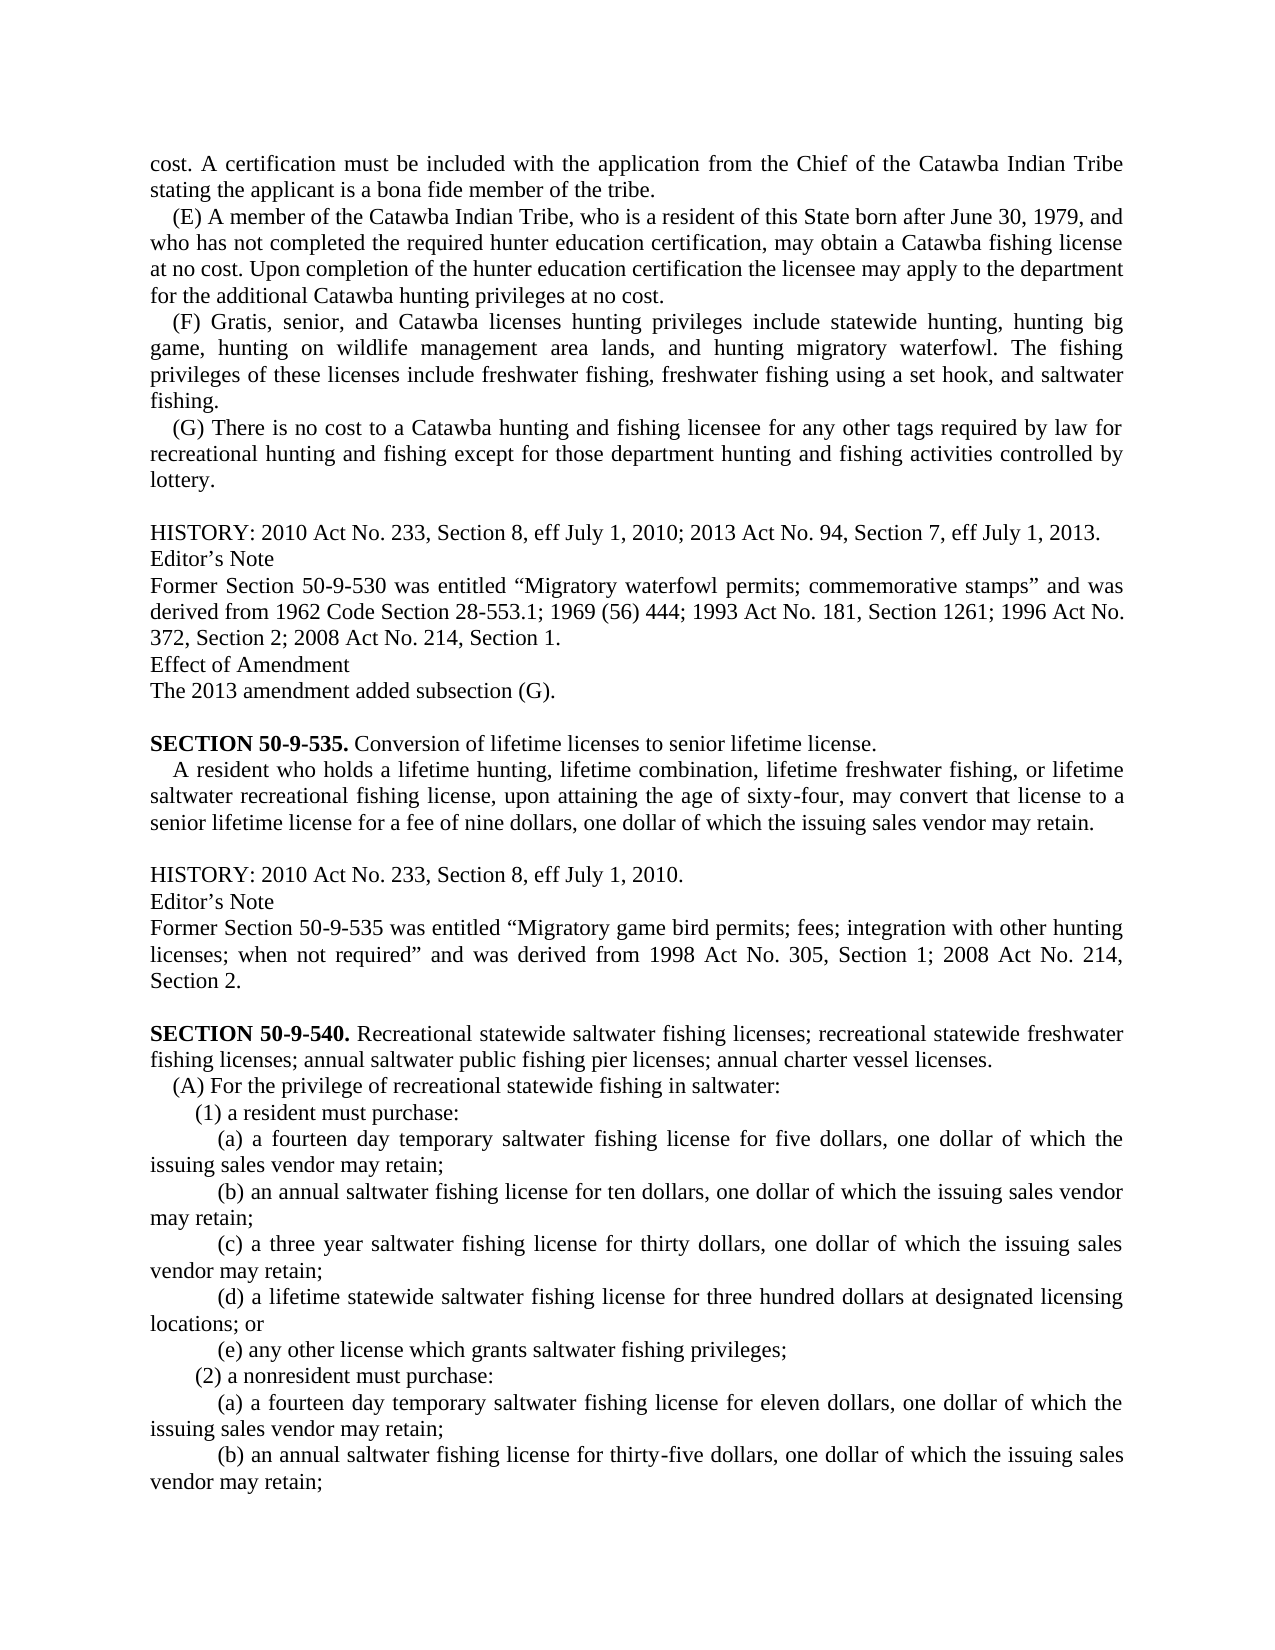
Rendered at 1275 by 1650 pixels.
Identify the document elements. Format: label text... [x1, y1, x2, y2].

text SECTION 50-9-540. Recreational statewide saltwater fishing licenses; recreational statewide freshwater fishing licenses; annual saltwater public fishing pier licenses; annual charter vessel licenses. [150, 1020, 1125, 1072]
text (1) a resident must purchase: [150, 1099, 1125, 1125]
text (G) There is no cost to a Catawba hunting and fishing licensee for any other tags required by law for recreational hunting and fishing except for those department hunting and fishing activities controlled by lottery. [150, 413, 1125, 493]
text A resident who holds a lifetime hunting, lifetime combination, lifetime freshwater fishing, or lifetime saltwater recreational fishing license, upon attaining the age of sixty-four, may convert that license to a senior lifetime license for a fee of nine dollars, one dollar of which the issuing sales vendor may retain. [150, 756, 1125, 835]
text (b) an annual saltwater fishing license for ten dollars, one dollar of which the issuing sales vendor may retain; [150, 1178, 1125, 1231]
text (b) an annual saltwater fishing license for thirty-five dollars, one dollar of which the issuing sales vendor may retain; [150, 1441, 1125, 1494]
text (E) A member of the Catawba Indian Tribe, who is a resident of this State born after June 30, 1979, and who has not completed the required hunter education certification, may obtain a Catawba fishing license at no cost. Upon completion of the hunter education certification the licensee may apply to the department for the additional Catawba hunting privileges at no cost. [150, 203, 1125, 308]
text (A) For the privilege of recreational statewide fishing in saltwater: [150, 1072, 1125, 1099]
text (e) any other license which grants saltwater fishing privileges; [150, 1336, 1125, 1362]
text HISTORY: 2010 Act No. 233, Section 8, eff July 1, 2010; 2013 Act No. 94, Section 7, eff July 1, 2013. [150, 519, 1125, 545]
text (c) a three year saltwater fishing license for thirty dollars, one dollar of which the issuing sales vendor may retain; [150, 1231, 1125, 1283]
text (a) a fourteen day temporary saltwater fishing license for five dollars, one dollar of which the issuing sales vendor may retain; [150, 1125, 1125, 1178]
text (F) Gratis, senior, and Catawba licenses hunting privileges include statewide hunting, hunting big game, hunting on wildlife management area lands, and hunting migratory waterfowl. The fishing privileges of these licenses include freshwater fishing, freshwater fishing using a set hook, and saltwater fishing. [150, 308, 1125, 413]
text (d) a lifetime statewide saltwater fishing license for three hundred dollars at designated licensing locations; or [150, 1283, 1125, 1336]
text SECTION 50-9-535. Conversion of lifetime licenses to senior lifetime license. [150, 730, 1125, 756]
text Effect of Amendment [150, 651, 1125, 677]
text Editor’s Note [150, 545, 1125, 572]
text The 2013 amendment added subsection (G). [150, 677, 1125, 703]
text HISTORY: 2010 Act No. 233, Section 8, eff July 1, 2010. [150, 862, 1125, 888]
text (a) a fourteen day temporary saltwater fishing license for eleven dollars, one dollar of which the issuing sales vendor may retain; [150, 1389, 1125, 1441]
text Former Section 50-9-530 was entitled “Migratory waterfowl permits; commemorative stamps” and was derived from 1962 Code Section 28-553.1; 1969 (56) 444; 1993 Act No. 181, Section 1261; 1996 Act No. 372, Section 2; 2008 Act No. 214, Section 1. [150, 572, 1125, 651]
text (2) a nonresident must purchase: [150, 1362, 1125, 1389]
text Former Section 50-9-535 was entitled “Migratory game bird permits; fees; integration with other hunting licenses; when not required” and was derived from 1998 Act No. 305, Section 1; 2008 Act No. 214, Section 2. [150, 914, 1125, 993]
text Editor’s Note [150, 888, 1125, 914]
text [150, 150, 1125, 203]
